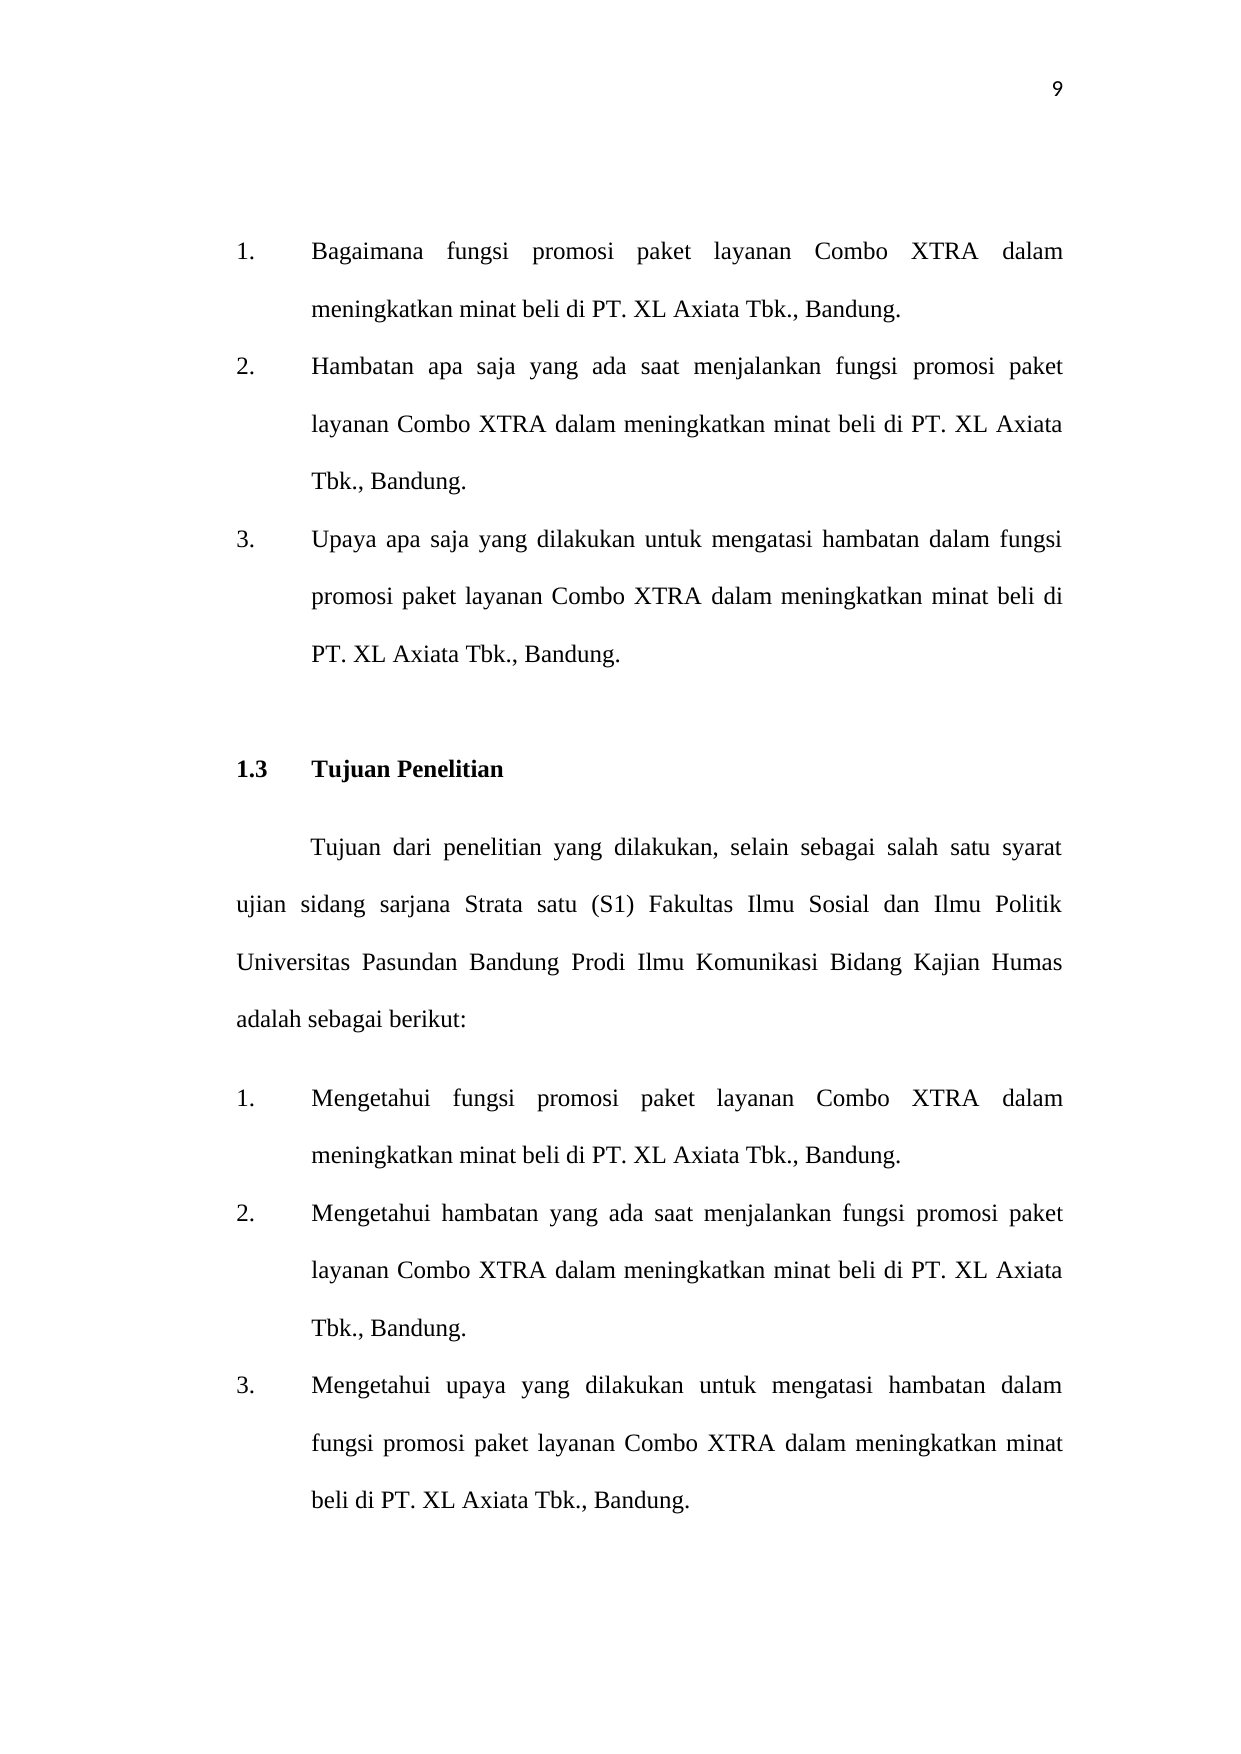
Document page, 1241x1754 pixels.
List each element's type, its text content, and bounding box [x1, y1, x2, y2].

list Mengetahui hambatan yang ada saat menjalankan fungsi promosi paket layanan Combo XTRA dalam meningkatkan minat beli di PT. XL Axiata Tbk., Bandung. [236, 1198, 1063, 1342]
list Upaya apa saja yang dilakukan untuk mengatasi hambatan dalam fungsi promosi paket layanan Combo XTRA dalam meningkatkan minat beli di PT. XL Axiata Tbk., Bandung. [236, 524, 1063, 667]
list Mengetahui fungsi promosi paket layanan Combo XTRA dalam meningkatkan minat beli di PT. XL Axiata Tbk., Bandung. [236, 1083, 1063, 1169]
list Mengetahui upaya yang dilakukan untuk mengatasi hambatan dalam fungsi promosi paket layanan Combo XTRA dalam meningkatkan minat beli di PT. XL Axiata Tbk., Bandung. [236, 1370, 1063, 1514]
text Tujuan dari penelitian yang dilakukan, selain sebagai salah satu syarat ujian sidang sarjana Strata satu (S1) Fakultas Ilmu Sosial dan Ilmu Politik Universitas Pasundan Bandung Prodi Ilmu Komunikasi Bidang Kajian Humas adalah sebagai berikut: [236, 832, 1063, 1033]
list Tujuan Penelitian [236, 754, 1063, 782]
list Hambatan apa saja yang ada saat menjalankan fungsi promosi paket layanan Combo XTRA dalam meningkatkan minat beli di PT. XL Axiata Tbk., Bandung. [236, 351, 1063, 495]
list Bagaimana fungsi promosi paket layanan Combo XTRA dalam meningkatkan minat beli di PT. XL Axiata Tbk., Bandung. [236, 236, 1063, 322]
